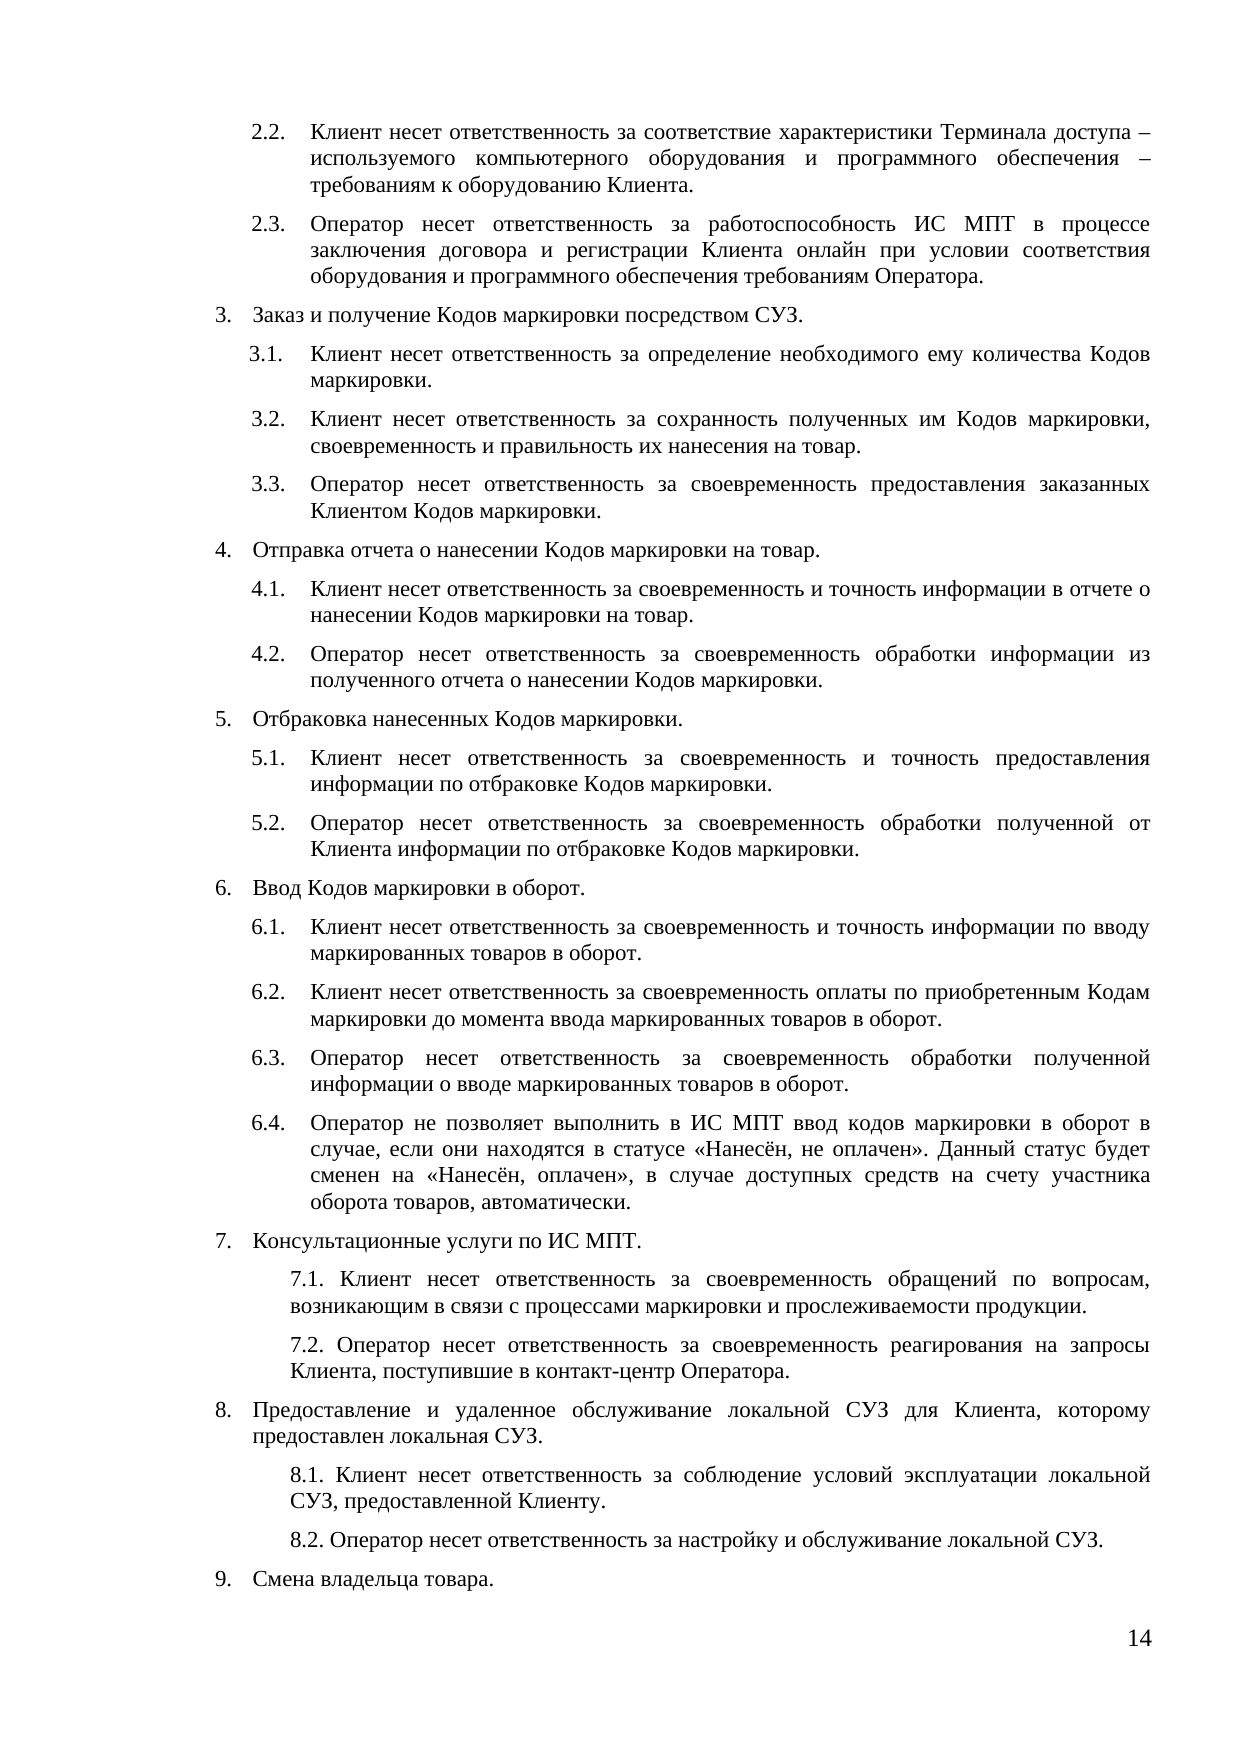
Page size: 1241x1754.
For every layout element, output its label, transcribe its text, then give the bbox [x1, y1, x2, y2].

list Предоставление и удаленное обслуживание локальной СУЗ для Клиента, которому предоставлен локальная СУЗ. [215, 1396, 1152, 1449]
list Оператор не позволяет выполнить в ИС МПТ ввод кодов маркировки в оборот в случае, если они находятся в статусе «Нанесён, не оплачен». Данный статус будет сменен на «Нанесён, оплачен», в случае доступных средств на счету участника оборота товаров, автоматически. [251, 1109, 1152, 1214]
list Отбраковка нанесенных Кодов маркировки. [215, 705, 1152, 731]
text 8.2. Оператор несет ответственность за настройку и обслуживание локальной СУЗ. [290, 1526, 1152, 1553]
list Заказ и получение Кодов маркировки посредством СУЗ. [215, 301, 1152, 328]
list Клиент несет ответственность за соответствие характеристики Терминала доступа – используемого компьютерного оборудования и программного обеспечения – требованиям к оборудованию Клиента. [251, 118, 1152, 197]
list Клиент несет ответственность за своевременность и точность предоставления информации по отбраковке Кодов маркировки. [251, 744, 1152, 797]
list Консультационные услуги по ИС МПТ. [215, 1227, 1152, 1253]
list Ввод Кодов маркировки в оборот. [215, 874, 1152, 901]
list Оператор несет ответственность за работоспособность ИС МПТ в процессе заключения договора и регистрации Клиента онлайн при условии соответствия оборудования и программного обеспечения требованиям Оператора. [251, 210, 1152, 289]
list Смена владельца товара. [215, 1565, 1152, 1592]
text 7.2. Оператор несет ответственность за своевременность реагирования на запросы Клиента, поступившие в контакт-центр Оператора. [290, 1331, 1152, 1383]
list Оператор несет ответственность за своевременность предоставления заказанных Клиентом Кодов маркировки. [251, 471, 1152, 523]
list Клиент несет ответственность за сохранность полученных им Кодов маркировки, своевременность и правильность их нанесения на товар. [251, 405, 1152, 458]
text 7.1. Клиент несет ответственность за своевременность обращений по вопросам, возникающим в связи с процессами маркировки и прослеживаемости продукции. [290, 1266, 1152, 1318]
list Клиент несет ответственность за своевременность и точность информации по вводу маркированных товаров в оборот. [251, 913, 1152, 966]
list Клиент несет ответственность за своевременность оплаты по приобретенным Кодам маркировки до момента ввода маркированных товаров в оборот. [251, 978, 1152, 1031]
list Клиент несет ответственность за определение необходимого ему количества Кодов маркировки. [249, 340, 1152, 393]
list Оператор несет ответственность за своевременность обработки информации из полученного отчета о нанесении Кодов маркировки. [251, 640, 1152, 692]
list Оператор несет ответственность за своевременность обработки полученной от Клиента информации по отбраковке Кодов маркировки. [251, 809, 1152, 862]
list Отправка отчета о нанесении Кодов маркировки на товар. [215, 536, 1152, 562]
list Оператор несет ответственность за своевременность обработки полученной информации о вводе маркированных товаров в оборот. [251, 1043, 1152, 1096]
text 8.1. Клиент несет ответственность за соблюдение условий эксплуатации локальной СУЗ, предоставленной Клиенту. [290, 1461, 1152, 1514]
list Клиент несет ответственность за своевременность и точность информации в отчете о нанесении Кодов маркировки на товар. [251, 574, 1152, 627]
